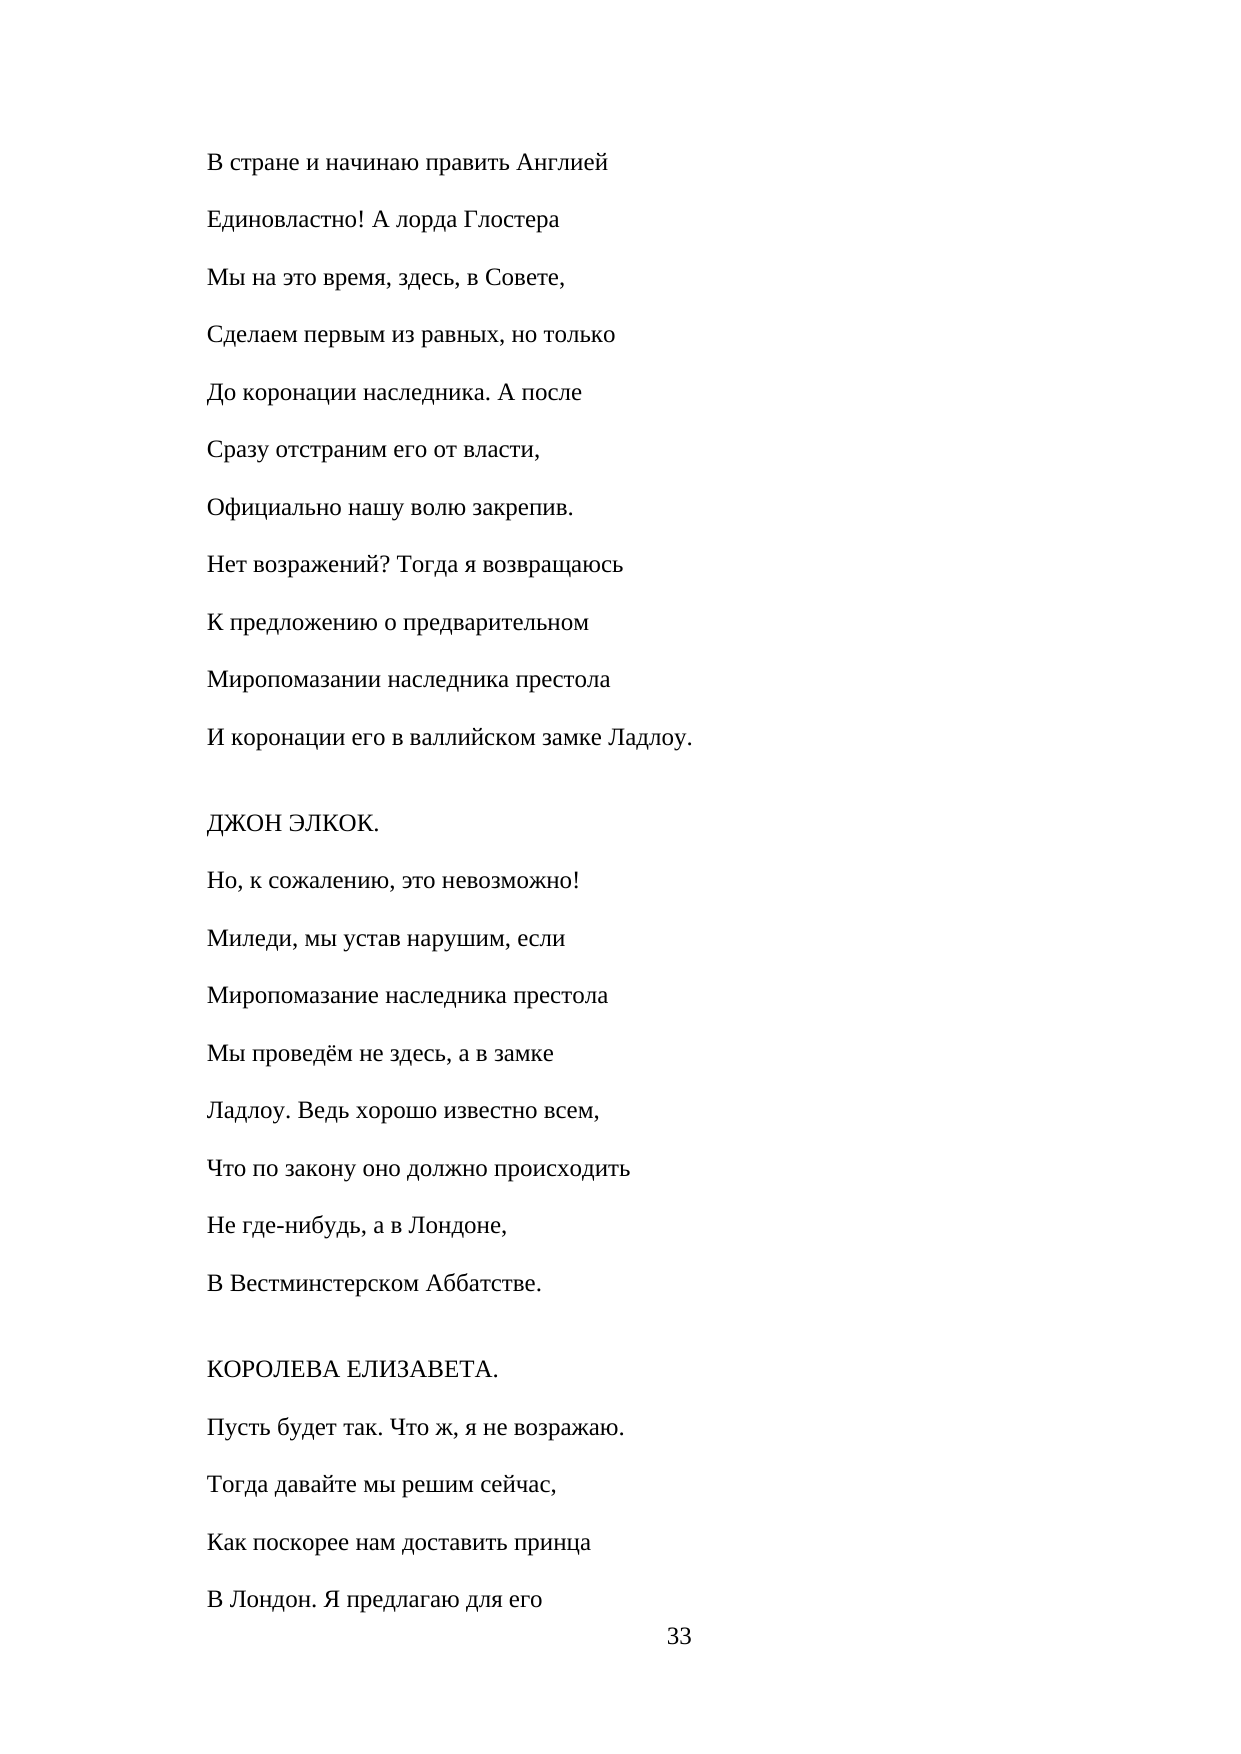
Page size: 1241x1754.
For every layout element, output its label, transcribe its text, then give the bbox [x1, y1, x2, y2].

text Единовластно! А лорда Глостера [148, 204, 1152, 233]
text В Лондон. Я предлагаю для его [148, 1584, 1152, 1613]
text КОРОЛЕВА ЕЛИЗАВЕТА. [148, 1354, 1152, 1383]
text ДЖОН ЭЛКОК. [148, 808, 1152, 837]
text Тогда давайте мы решим сейчас, [148, 1469, 1152, 1498]
text В Вестминстерском Аббатстве. [148, 1268, 1152, 1297]
text Мы на это время, здесь, в Совете, [148, 262, 1152, 291]
text Официально нашу волю закрепив. [148, 492, 1152, 521]
text Сразу отстраним его от власти, [148, 434, 1152, 463]
text Что по закону оно должно происходить [148, 1153, 1152, 1182]
text Как поскорее нам доставить принца [148, 1527, 1152, 1556]
text И коронации его в валлийском замке Ладлоу. [148, 722, 1152, 751]
text К предложению о предварительном [148, 607, 1152, 636]
text Нет возражений? Тогда я возвращаюсь [148, 549, 1152, 578]
text Миропомазании наследника престола [148, 664, 1152, 693]
text До коронации наследника. А после [148, 377, 1152, 406]
text Пусть будет так. Что ж, я не возражаю. [148, 1412, 1152, 1441]
text Миропомазание наследника престола [148, 981, 1152, 1009]
text Но, к сожалению, это невозможно! [148, 866, 1152, 894]
text Мы проведём не здесь, а в замке [148, 1038, 1152, 1067]
text В стране и начинаю править Англией [148, 147, 1152, 176]
text Ладлоу. Ведь хорошо известно всем, [148, 1096, 1152, 1124]
text Миледи, мы устав нарушим, если [148, 923, 1152, 952]
text Сделаем первым из равных, но только [148, 319, 1152, 348]
text Не где-нибудь, а в Лондоне, [148, 1211, 1152, 1239]
